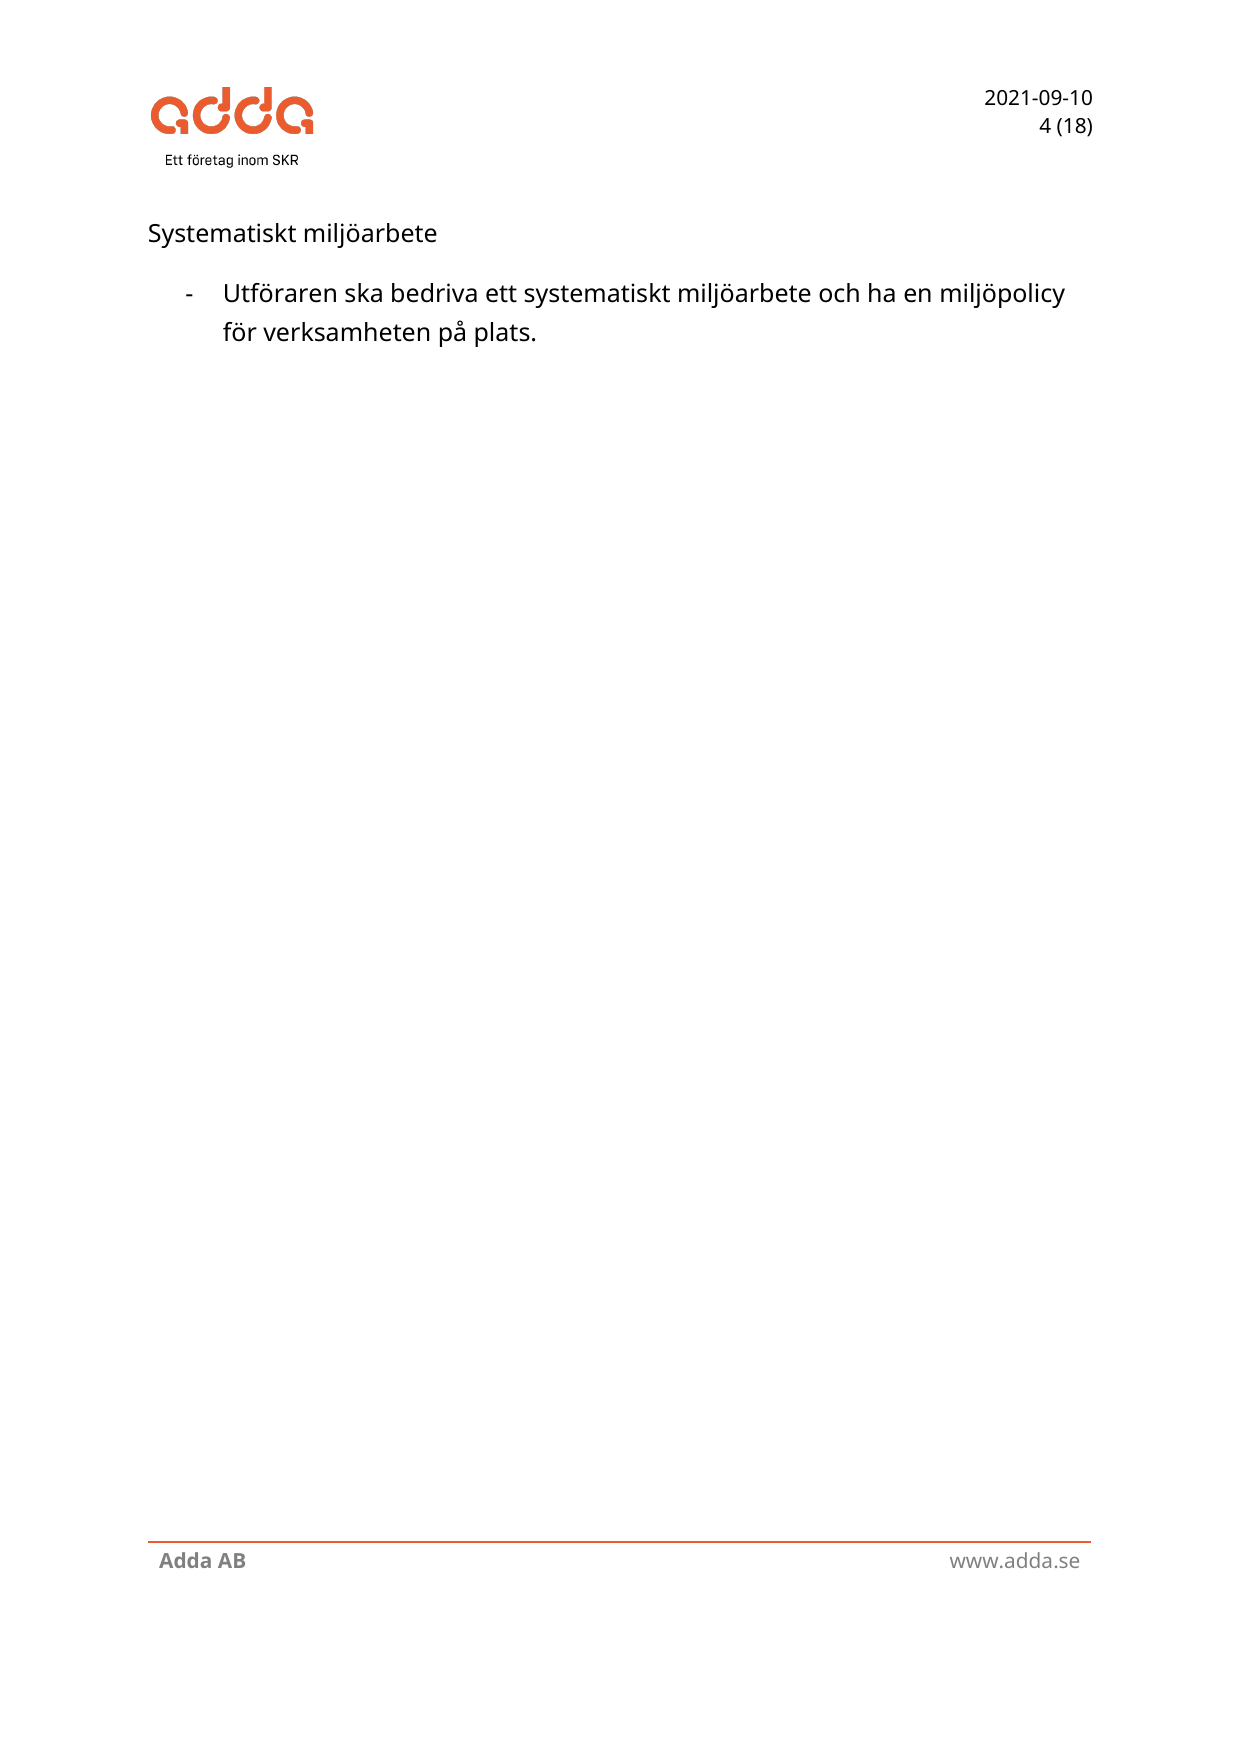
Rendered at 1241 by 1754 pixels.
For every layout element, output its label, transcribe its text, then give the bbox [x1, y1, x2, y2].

picture [147, 83, 314, 168]
list Utföraren ska bedriva ett systematiskt miljöarbete och ha en miljöpolicy för verksamheten på plats. [185, 276, 1093, 349]
text Systematiskt miljöarbete [148, 216, 1093, 250]
